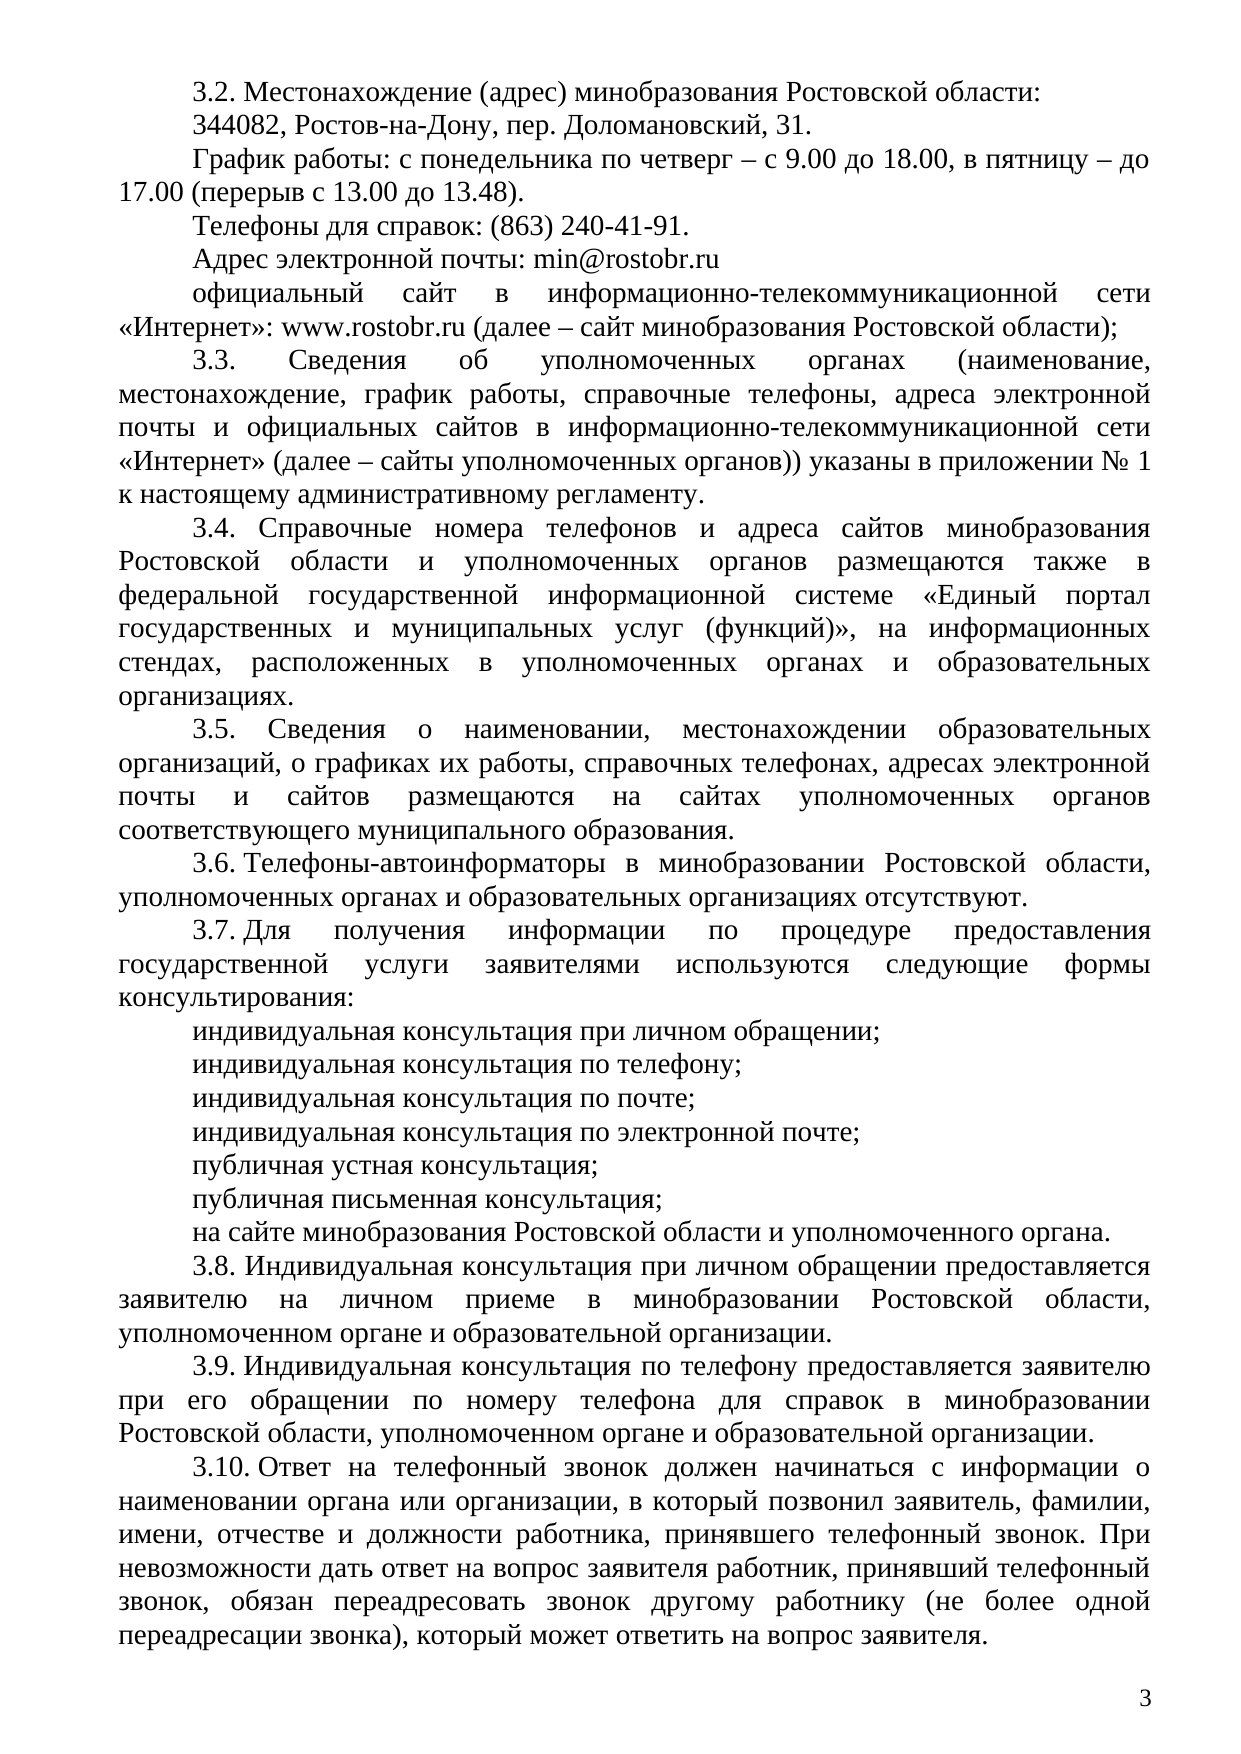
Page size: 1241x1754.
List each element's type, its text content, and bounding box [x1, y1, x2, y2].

text индивидуальная консультация по почте; [118, 1080, 1152, 1114]
text 3.10. Ответ на телефонный звонок должен начинаться с информации о наименовании органа или организации, в который позвонил заявитель, фамилии, имени, отчестве и должности работника, принявшего телефонный звонок. При невозможности дать ответ на вопрос заявителя работник, принявший телефонный звонок, обязан переадресовать звонок другому работнику (не более одной переадресации звонка), который может ответить на вопрос заявителя. [118, 1449, 1152, 1650]
text График работы: с понедельника по четверг – с 9.00 до 18.00, в пятницу – до 17.00 (перерыв с 13.00 до 13.48). [118, 141, 1152, 208]
text 3.4. Справочные номера телефонов и адреса сайтов минобразования Ростовской области и уполномоченных органов размещаются также в федеральной государственной информационной системе «Единый портал государственных и муниципальных услуг (функций)», на информационных стендах, расположенных в уполномоченных органах и образовательных организациях. [118, 510, 1152, 711]
text 3.6. Телефоны-автоинформаторы в минобразовании Ростовской области, уполномоченных органах и образовательных организациях отсутствуют. [118, 845, 1152, 912]
text индивидуальная консультация при личном обращении; [118, 1013, 1152, 1047]
text 3.5. Сведения о наименовании, местонахождении образовательных организаций, о графиках их работы, справочных телефонах, адресах электронной почты и сайтов размещаются на сайтах уполномоченных органов соответствующего муниципального образования. [118, 711, 1152, 845]
text публичная устная консультация; [118, 1147, 1152, 1181]
text 3.9. Индивидуальная консультация по телефону предоставляется заявителю при его обращении по номеру телефона для справок в минобразовании Ростовской области, уполномоченном органе и образовательной организации. [118, 1348, 1152, 1449]
text 3.3. Сведения об уполномоченных органах (наименование, местонахождение, график работы, справочные телефоны, адреса электронной почты и официальных сайтов в информационно-телекоммуникационной сети «Интернет» (далее – сайты уполномоченных органов)) указаны в приложении № 1 к настоящему административному регламенту. [118, 342, 1152, 510]
text официальный сайт в информационно-телекоммуникационной сети «Интернет»: www.rostobr.ru (далее – сайт минобразования Ростовской области); [118, 275, 1152, 342]
text 3.8. Индивидуальная консультация при личном обращении предоставляется заявителю на личном приеме в минобразовании Ростовской области, уполномоченном органе и образовательной организации. [118, 1248, 1152, 1348]
text индивидуальная консультация по электронной почте; [118, 1114, 1152, 1147]
text Телефоны для справок: (863) 240-41-91. [118, 208, 1152, 242]
text 344082, Ростов-на-Дону, пер. Доломановский, 31. [118, 107, 1152, 141]
text Адрес электронной почты: min@rostobr.ru [118, 242, 1152, 275]
text 3.7. Для получения информации по процедуре предоставления государственной услуги заявителями используются следующие формы консультирования: [118, 912, 1152, 1013]
text на сайте минобразования Ростовской области и уполномоченного органа. [118, 1214, 1152, 1248]
text 3.2. Местонахождение (адрес) минобразования Ростовской области: [118, 74, 1152, 107]
text индивидуальная консультация по телефону; [118, 1047, 1152, 1080]
text публичная письменная консультация; [118, 1181, 1152, 1214]
